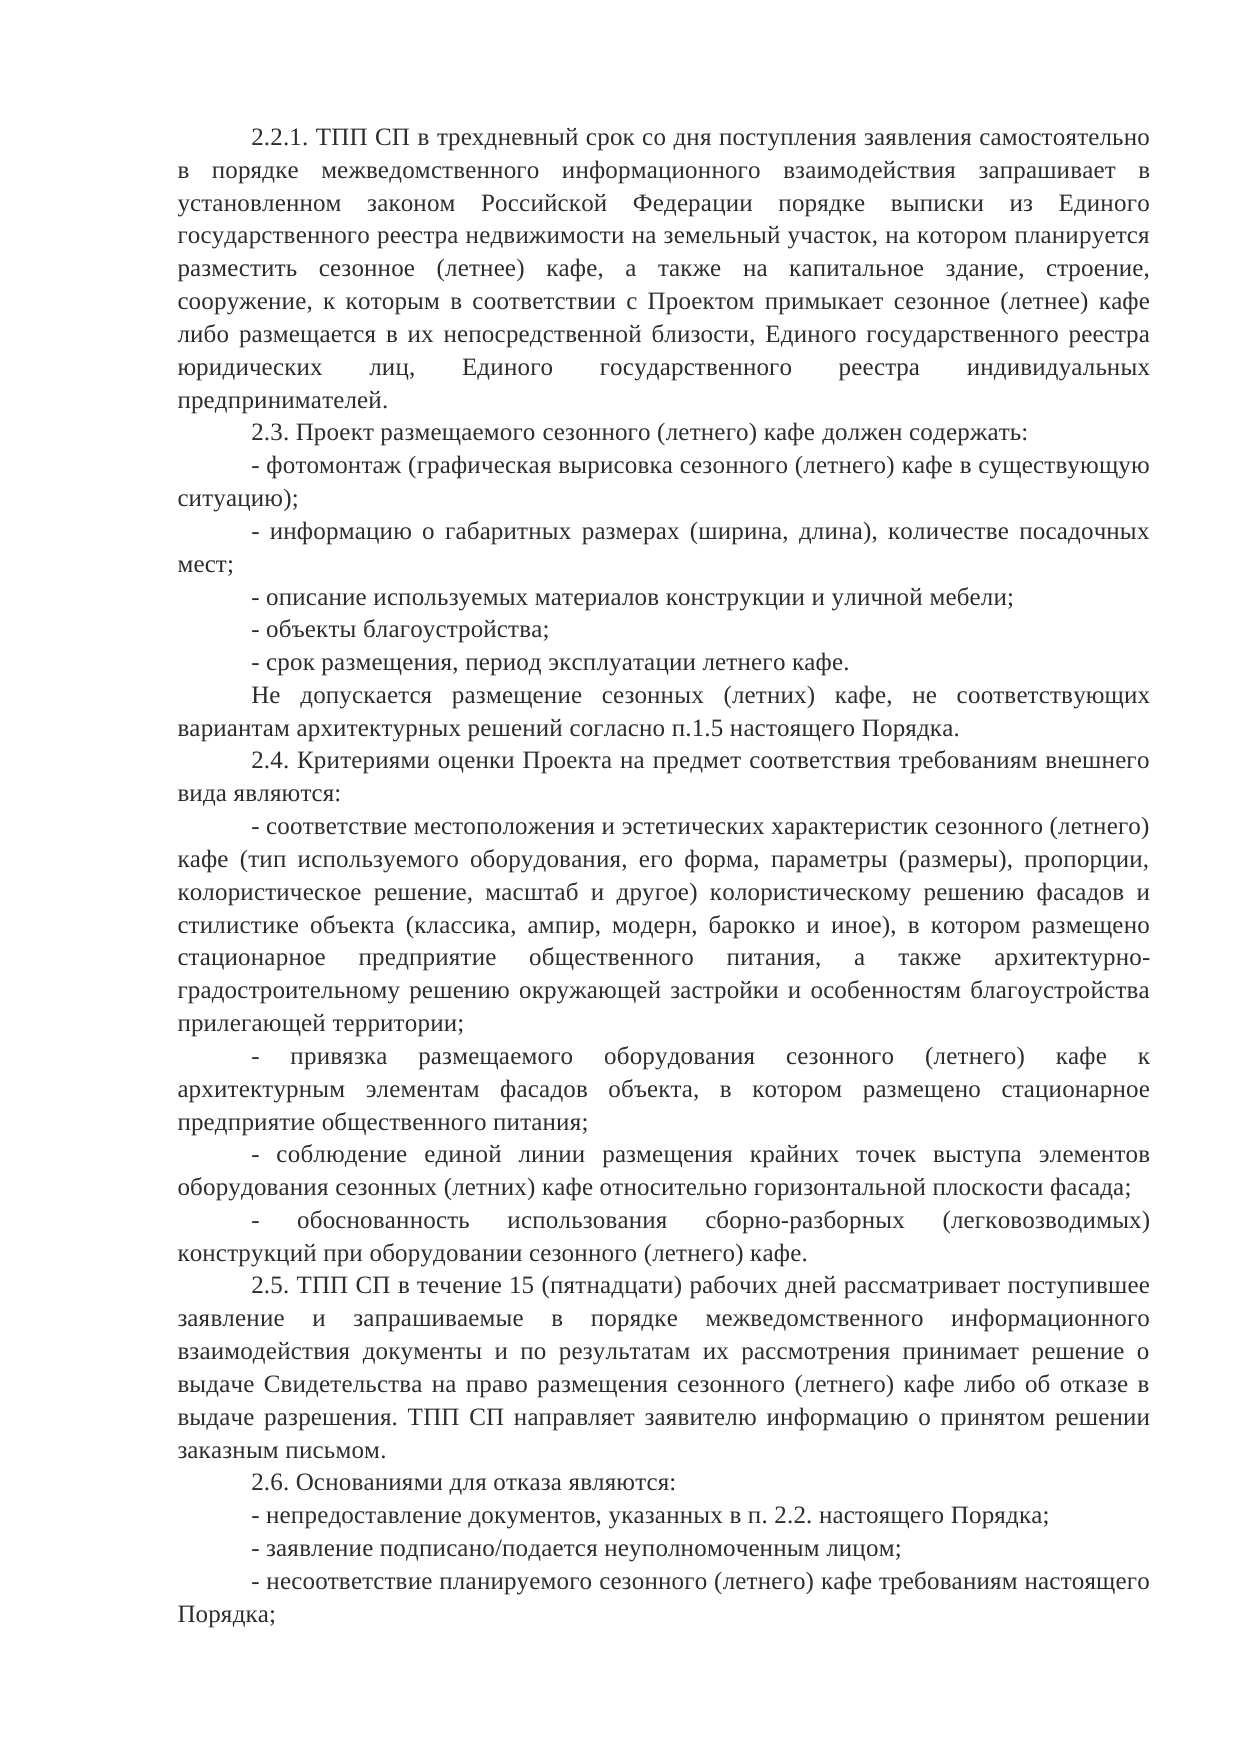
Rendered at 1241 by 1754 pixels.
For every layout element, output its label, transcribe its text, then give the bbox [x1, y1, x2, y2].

text - несоответствие планируемого сезонного (летнего) кафе требованиям настоящего Порядка; [177, 1562, 1152, 1627]
text - непредоставление документов, указанных в п. 2.2. настоящего Порядка; [177, 1496, 1152, 1529]
text 2.6. Основаниями для отказа являются: [177, 1463, 1152, 1496]
text Не допускается размещение сезонных (летних) кафе, не соответствующих вариантам архитектурных решений согласно п.1.5 настоящего Порядка. [177, 676, 1152, 742]
text 2.2.1. ТПП СП в трехдневный срок со дня поступления заявления самостоятельно в порядке межведомственного информационного взаимодействия запрашивает в установленном законом Российской Федерации порядке выписки из Единого государственного реестра недвижимости на земельный участок, на котором планируется разместить сезонное (летнее) кафе, а также на капитальное здание, строение, сооружение, к которым в соответствии с Проектом примыкает сезонное (летнее) кафе либо размещается в их непосредственной близости, Единого государственного реестра юридических лиц, Единого государственного реестра индивидуальных предпринимателей. [177, 118, 1152, 413]
text - заявление подписано/подается неуполномоченным лицом; [177, 1529, 1152, 1562]
text - соблюдение единой линии размещения крайних точек выступа элементов оборудования сезонных (летних) кафе относительно горизонтальной плоскости фасада; [177, 1135, 1152, 1201]
text - обоснованность использования сборно-разборных (легковозводимых) конструкций при оборудовании сезонного (летнего) кафе. [177, 1201, 1152, 1267]
text 2.5. ТПП СП в течение 15 (пятнадцати) рабочих дней рассматривает поступившее заявление и запрашиваемые в порядке межведомственного информационного взаимодействия документы и по результатам их рассмотрения принимает решение о выдаче Свидетельства на право размещения сезонного (летнего) кафе либо об отказе в выдаче разрешения. ТПП СП направляет заявителю информацию о принятом решении заказным письмом. [177, 1267, 1152, 1463]
text - соответствие местоположения и эстетических характеристик сезонного (летнего) кафе (тип используемого оборудования, его форма, параметры (размеры), пропорции, колористическое решение, масштаб и другое) колористическому решению фасадов и стилистике объекта (классика, ампир, модерн, барокко и иное), в котором размещено стационарное предприятие общественного питания, а также архитектурно-градостроительному решению окружающей застройки и особенностям благоустройства прилегающей территории; [177, 807, 1152, 1037]
text - информацию о габаритных размерах (ширина, длина), количестве посадочных мест; [177, 512, 1152, 577]
text 2.4. Критериями оценки Проекта на предмет соответствия требованиям внешнего вида являются: [177, 742, 1152, 807]
text - привязка размещаемого оборудования сезонного (летнего) кафе к архитектурным элементам фасадов объекта, в котором размещено стационарное предприятие общественного питания; [177, 1037, 1152, 1135]
text - описание используемых материалов конструкции и уличной мебели; [177, 577, 1152, 610]
text - объекты благоустройства; [177, 610, 1152, 643]
text 2.3. Проект размещаемого сезонного (летнего) кафе должен содержать: [177, 413, 1152, 446]
text - срок размещения, период эксплуатации летнего кафе. [177, 643, 1152, 676]
text - фотомонтаж (графическая вырисовка сезонного (летнего) кафе в существующую ситуацию); [177, 446, 1152, 512]
